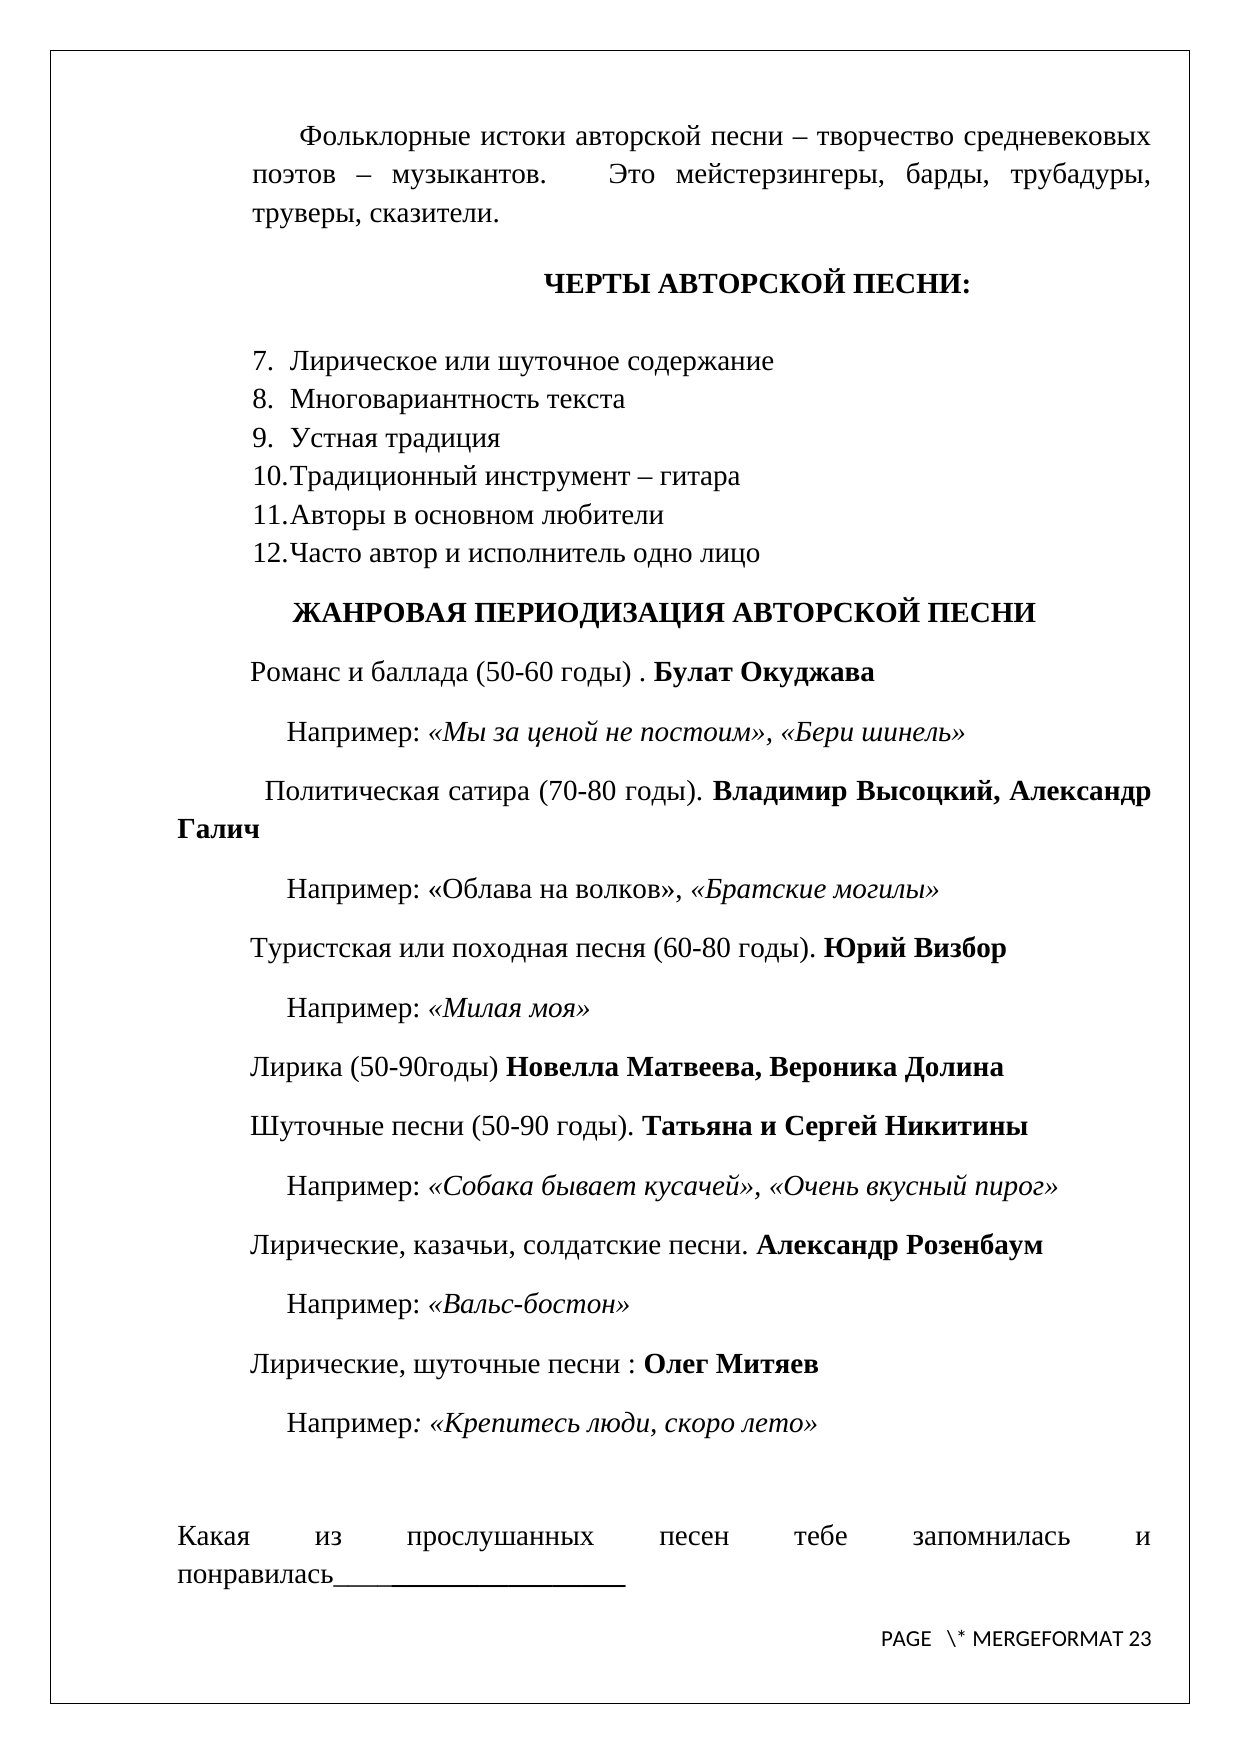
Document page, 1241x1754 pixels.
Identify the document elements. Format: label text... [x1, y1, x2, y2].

text Например: «Вальс-бостон» [177, 1287, 1152, 1320]
list Устная традиция [252, 420, 1152, 453]
text Шуточные песни (50-90 годы). Татьяна и Сергей Никитины [177, 1108, 1152, 1142]
text ЖАНРОВАЯ ПЕРИОДИЗАЦИЯ АВТОРСКОЙ ПЕСНИ [177, 595, 1152, 628]
text Туристская или походная песня (60-80 годы). Юрий Визбор [177, 930, 1152, 964]
text Например: «Крепитесь люди, скоро лето» [177, 1405, 1152, 1439]
list Авторы в основном любители [252, 497, 1152, 531]
text Какая из прослушанных песен тебе запомнилась и понравилась____________________ [177, 1518, 1152, 1590]
list Многовариантность текста [252, 381, 1152, 415]
text Например: «Собака бывает кусачей», «Очень вкусный пирог» [177, 1168, 1152, 1201]
text Например: «Облава на волков», «Братские могилы» [177, 871, 1152, 904]
list ЧЕРТЫ АВТОРСКОЙ ПЕСНИ: [252, 266, 1152, 299]
list Традиционный инструмент – гитара [252, 458, 1152, 492]
text Романс и баллада (50-60 годы) . Булат Окуджава [177, 654, 1152, 688]
list Лирическое или шуточное содержание [252, 343, 1152, 376]
text Например: «Милая моя» [177, 990, 1152, 1023]
text Лирические, казачьи, солдатские песни. Александр Розенбаум [177, 1227, 1152, 1261]
list Часто автор и исполнитель одно лицо [252, 536, 1152, 569]
list Фольклорные истоки авторской песни – творчество средневековых поэтов – музыкантов. Это мейстерзингеры, барды, трубадуры, труверы, сказители. [252, 118, 1152, 229]
text Лирика (50-90годы) Новелла Матвеева, Вероника Долина [177, 1049, 1152, 1083]
text Лирические, шуточные песни : Олег Митяев [177, 1346, 1152, 1379]
text Например: «Мы за ценой не постоим», «Бери шинель» [177, 714, 1152, 747]
text Политическая сатира (70-80 годы). Владимир Высоцкий, Александр Галич [177, 773, 1152, 845]
